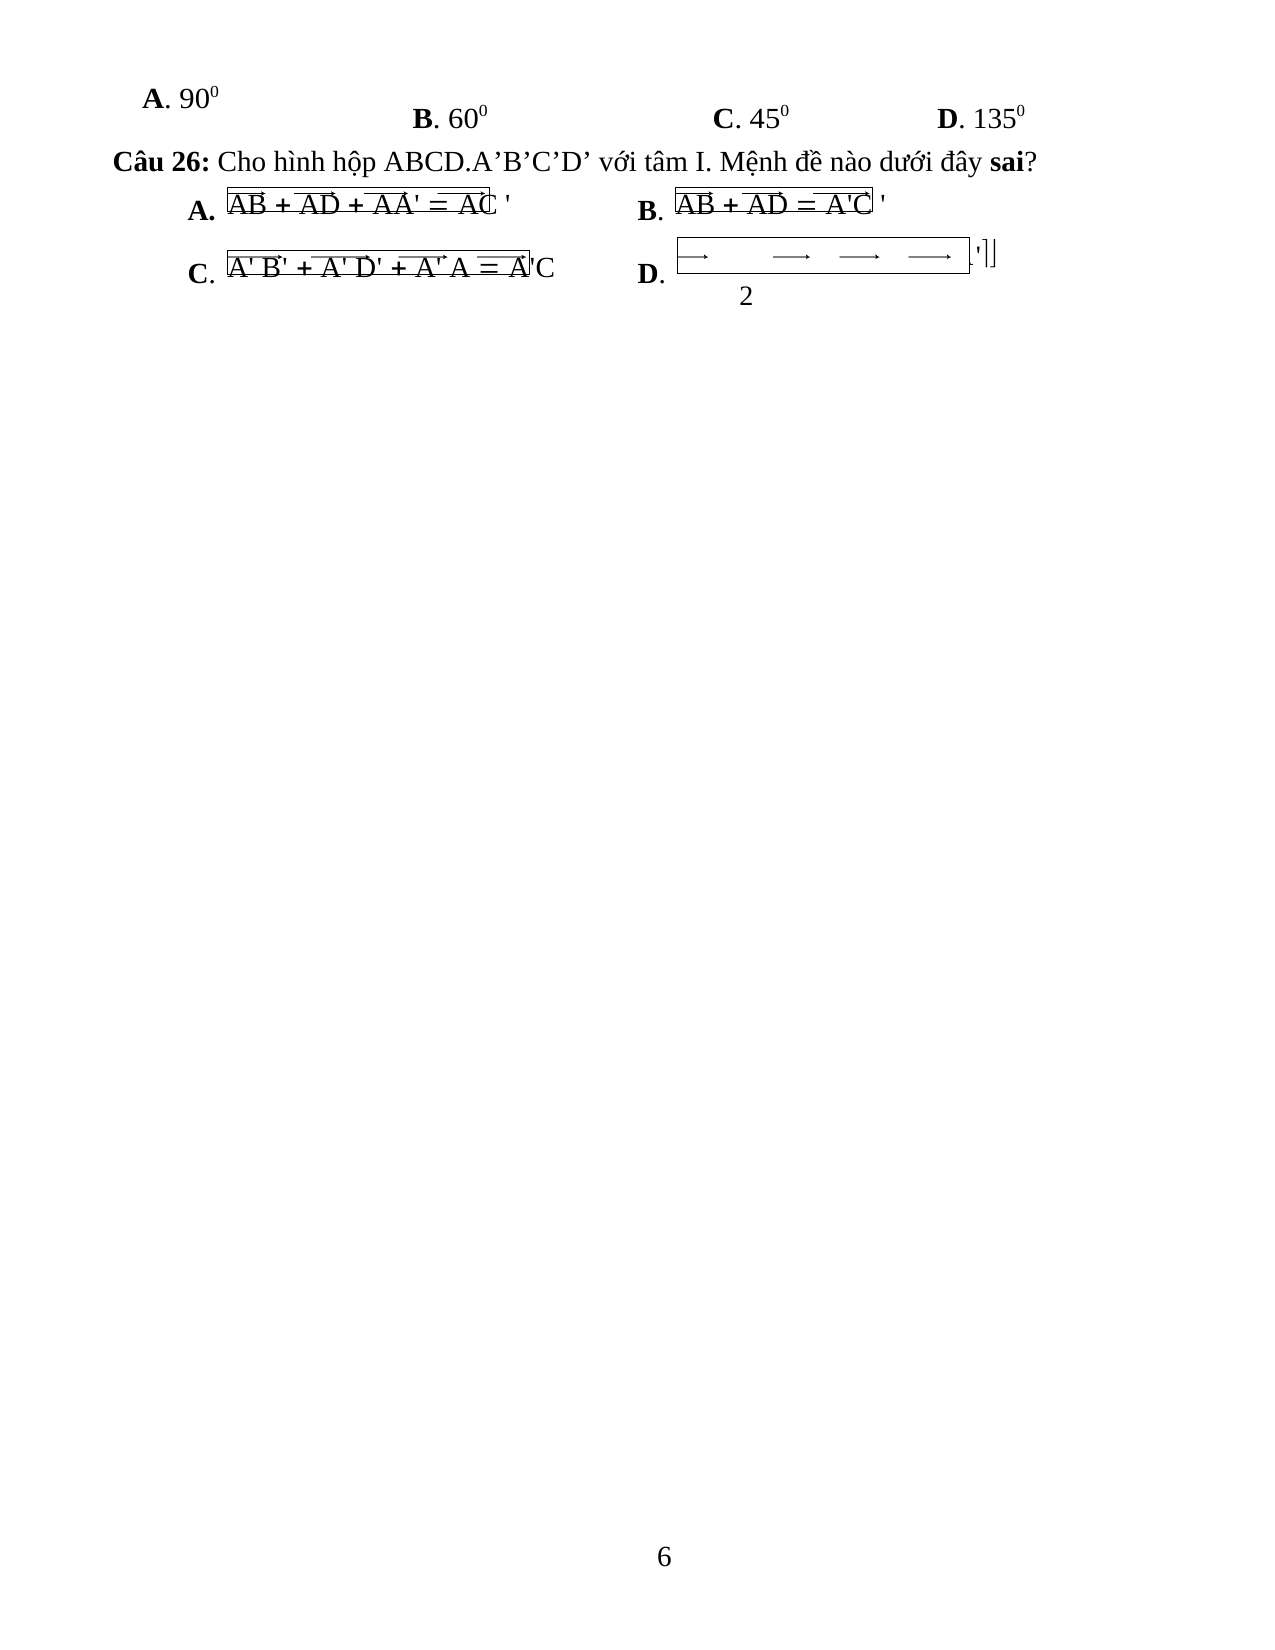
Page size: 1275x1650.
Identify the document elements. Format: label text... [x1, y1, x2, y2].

text D. 1350 [937, 101, 1227, 134]
text B. 600 [412, 101, 491, 134]
text A. 900 [142, 81, 222, 115]
picture [228, 188, 489, 193]
picture [678, 238, 969, 256]
picture [228, 251, 529, 256]
text Câu 26: Cho hình hộp ABCD.A’B’C’D’ với tâm I. Mệnh đề nào dưới đây sai? [112, 144, 1227, 178]
picture [676, 188, 872, 193]
text C. 450 [712, 101, 793, 134]
text C. D. [187, 256, 1227, 289]
list B. [187, 193, 1227, 227]
